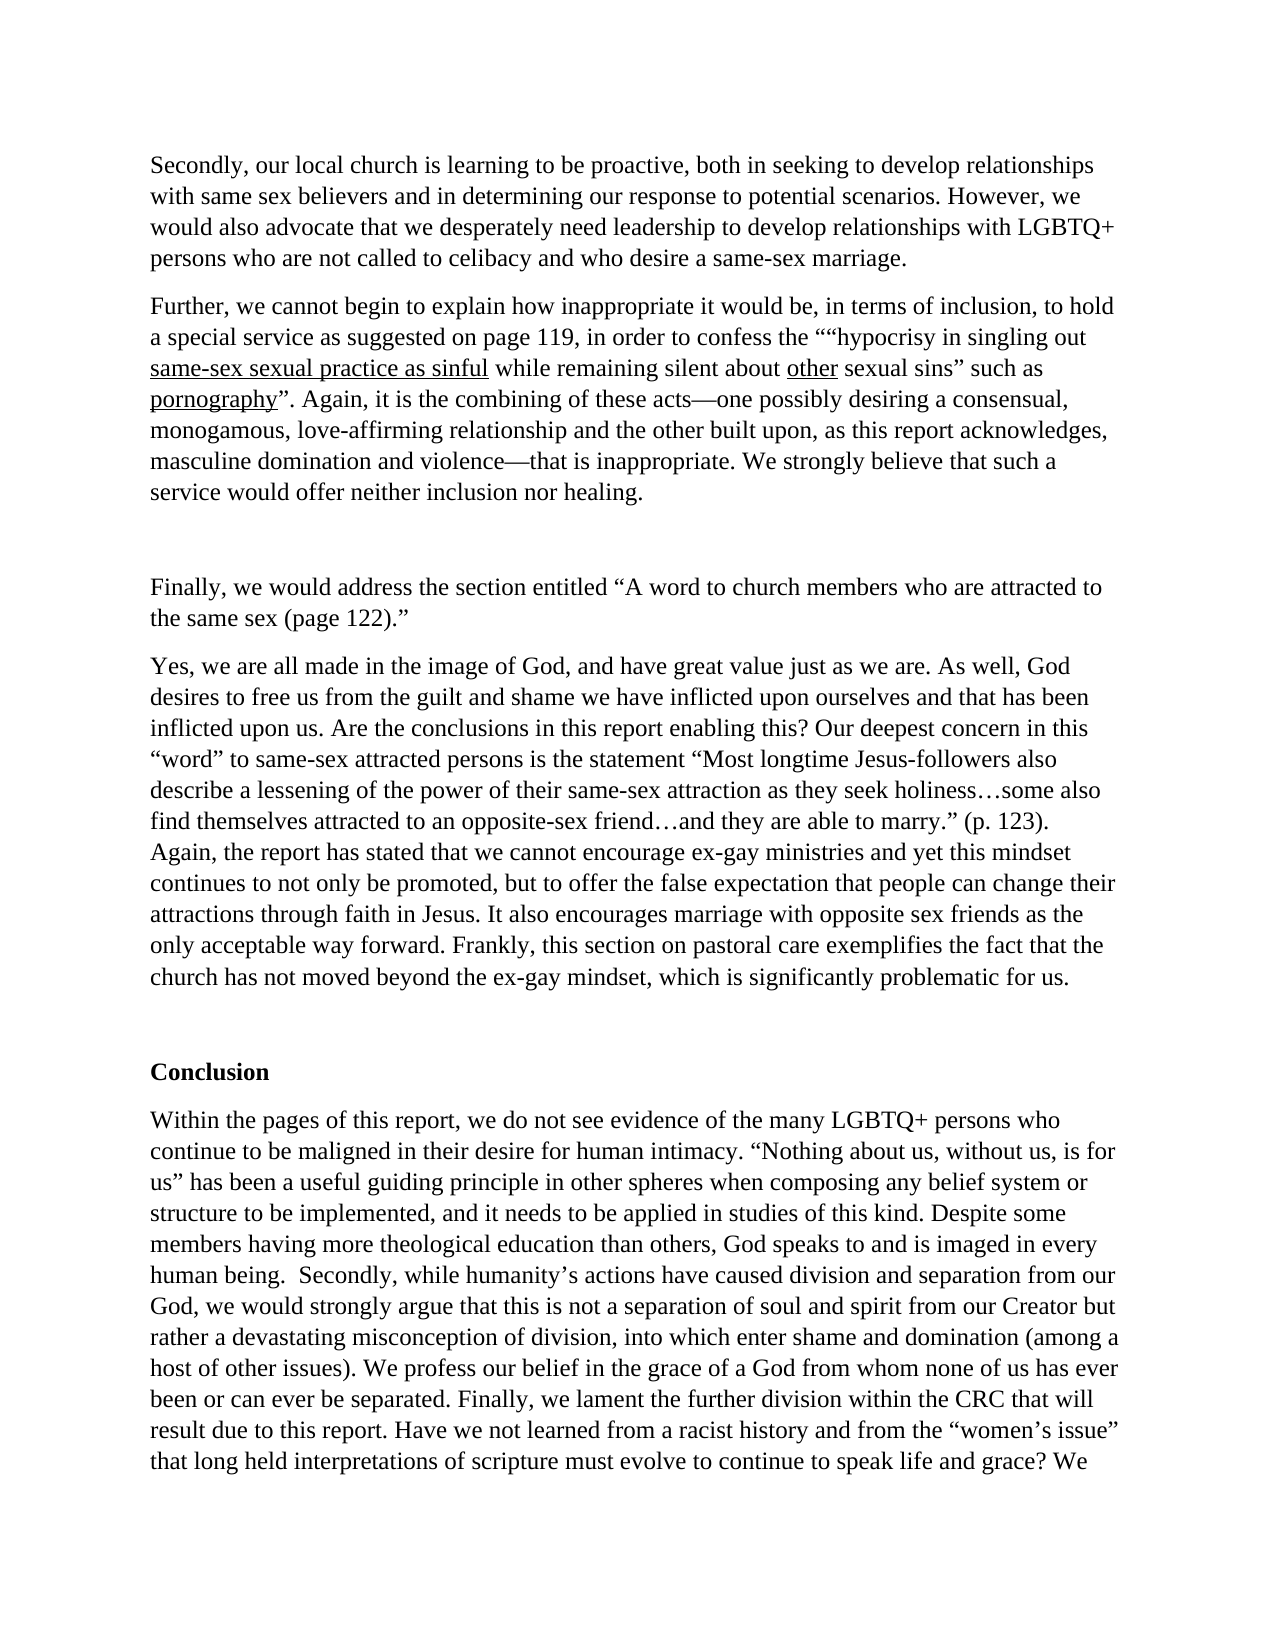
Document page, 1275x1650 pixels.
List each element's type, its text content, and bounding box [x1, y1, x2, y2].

text Conclusion [150, 1057, 1125, 1086]
text Yes, we are all made in the image of God, and have great value just as we are. As well, God desires to free us from the guilt and shame we have inflicted upon ourselves and that has been inflicted upon us. Are the conclusions in this report enabling this? Our deepest concern in this “word” to same-sex attracted persons is the statement “Most longtime Jesus-followers also describe a lessening of the power of their same-sex attraction as they seek holiness…some also find themselves attracted to an opposite-sex friend…and they are able to marry.” (p. 123). Again, the report has stated that we cannot encourage ex-gay ministries and yet this mindset continues to not only be promoted, but to offer the false expectation that people can change their attractions through faith in Jesus. It also encourages marriage with opposite sex friends as the only acceptable way forward. Frankly, this section on pastoral care exemplifies the fact that the church has not moved beyond the ex-gay mindset, which is significantly problematic for us. [150, 651, 1125, 990]
text Secondly, our local church is learning to be proactive, both in seeking to develop relationships with same sex believers and in determining our response to potential scenarios. However, we would also advocate that we desperately need leadership to develop relationships with LGBTQ+ persons who are not called to celibacy and who desire a same-sex marriage. [150, 150, 1125, 272]
text Finally, we would address the section entitled “A word to church members who are attracted to the same sex (page 122).” [150, 572, 1125, 632]
text Further, we cannot begin to explain how inappropriate it would be, in terms of inclusion, to hold a special service as suggested on page 119, in order to confess the ““hypocrisy in singling out same-sex sexual practice as sinful while remaining silent about other sexual sins” such as pornography”. Again, it is the combining of these acts—one possibly desiring a consensual, monogamous, love-affirming relationship and the other built upon, as this report acknowledges, masculine domination and violence—that is inappropriate. We strongly believe that such a service would offer neither inclusion nor healing. [150, 291, 1125, 506]
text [150, 1105, 1125, 1475]
